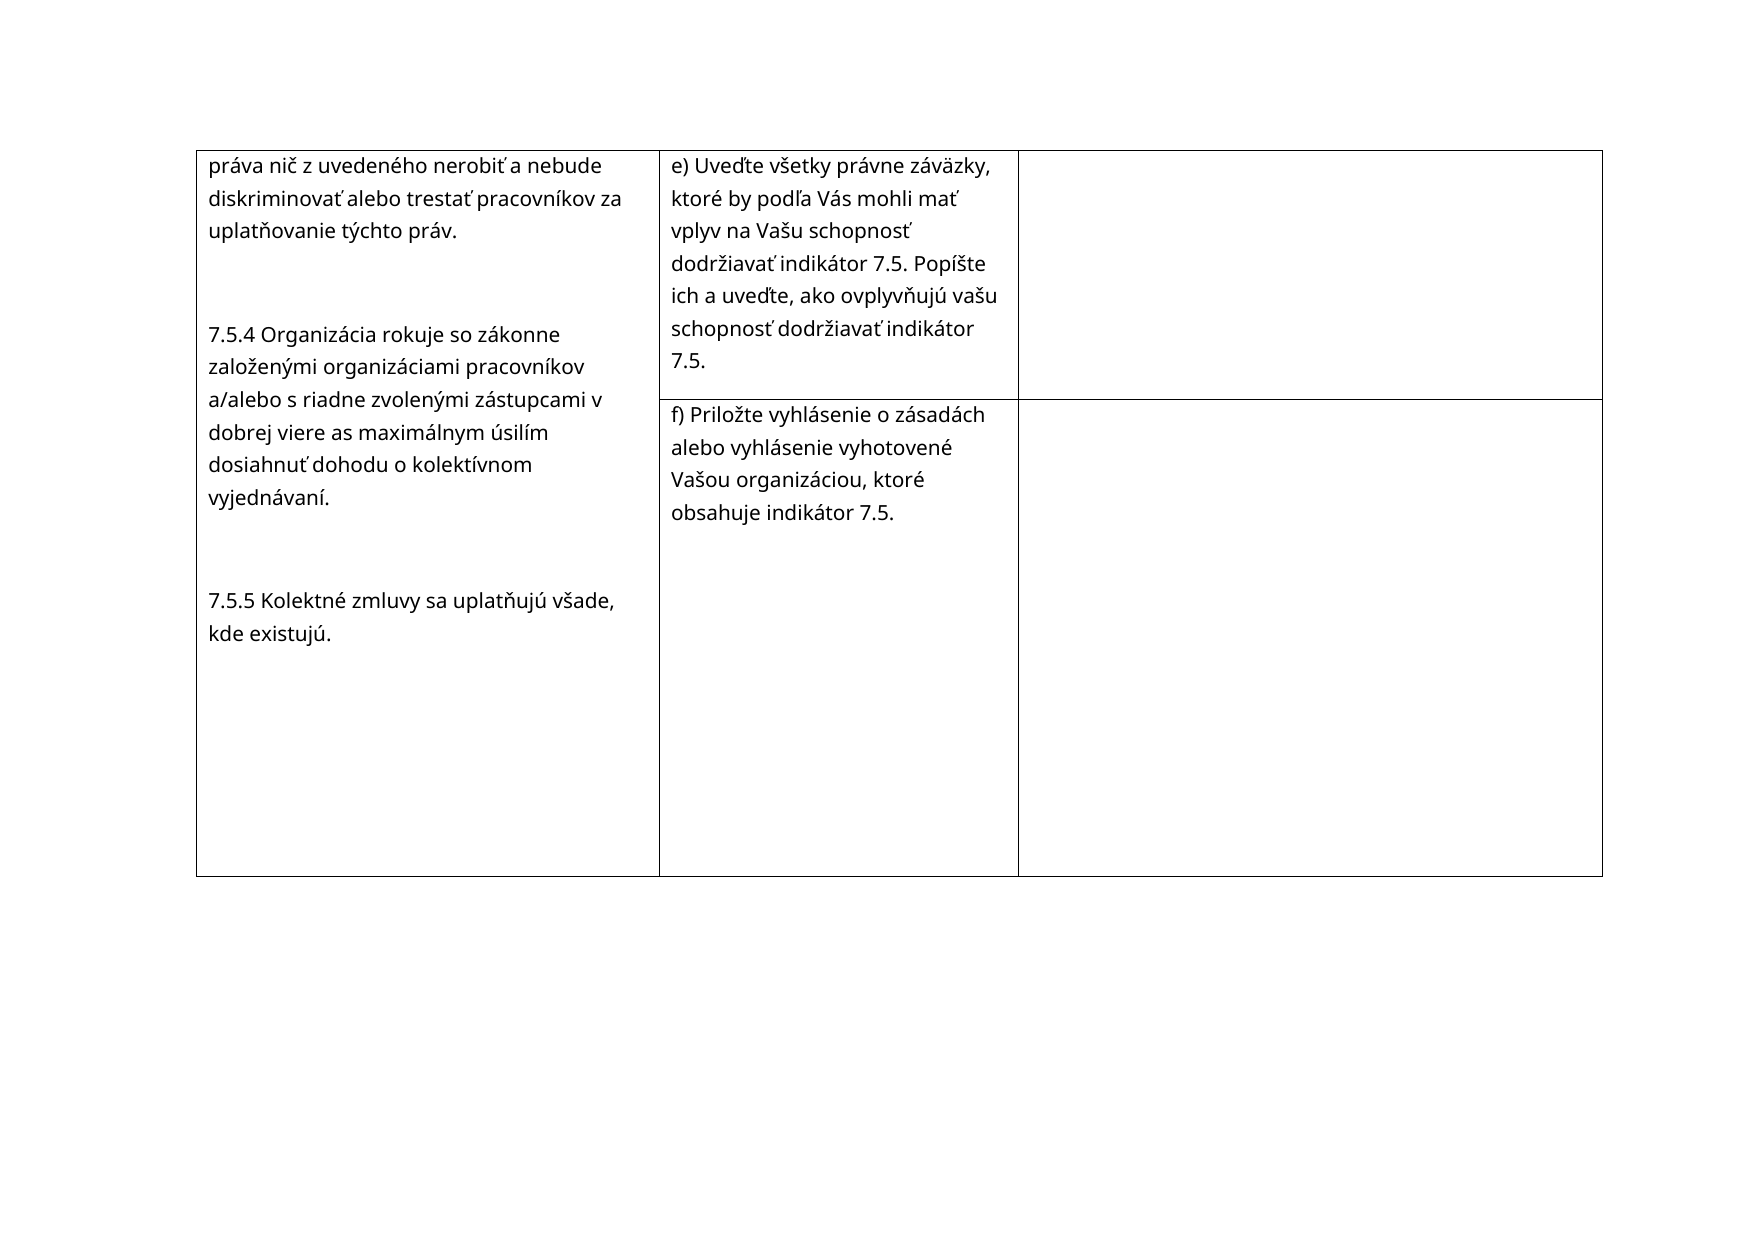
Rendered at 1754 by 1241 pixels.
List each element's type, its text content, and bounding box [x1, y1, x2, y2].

table_cell [1019, 151, 1602, 399]
table_cell f) Priložte vyhlásenie o zásadách alebo vyhlásenie vyhotovené Vašou organizáciou, ktoré obsahuje indikátor 7.5. [660, 400, 1018, 876]
table_cell [1019, 400, 1602, 876]
table_cell e) Uveďte všetky právne záväzky, ktoré by podľa Vás mohli mať vplyv na Vašu schopnosť dodržiavať indikátor 7.5. Popíšte ich a uveďte, ako ovplyvňujú vašu schopnosť dodržiavať indikátor 7.5. [660, 151, 1018, 399]
